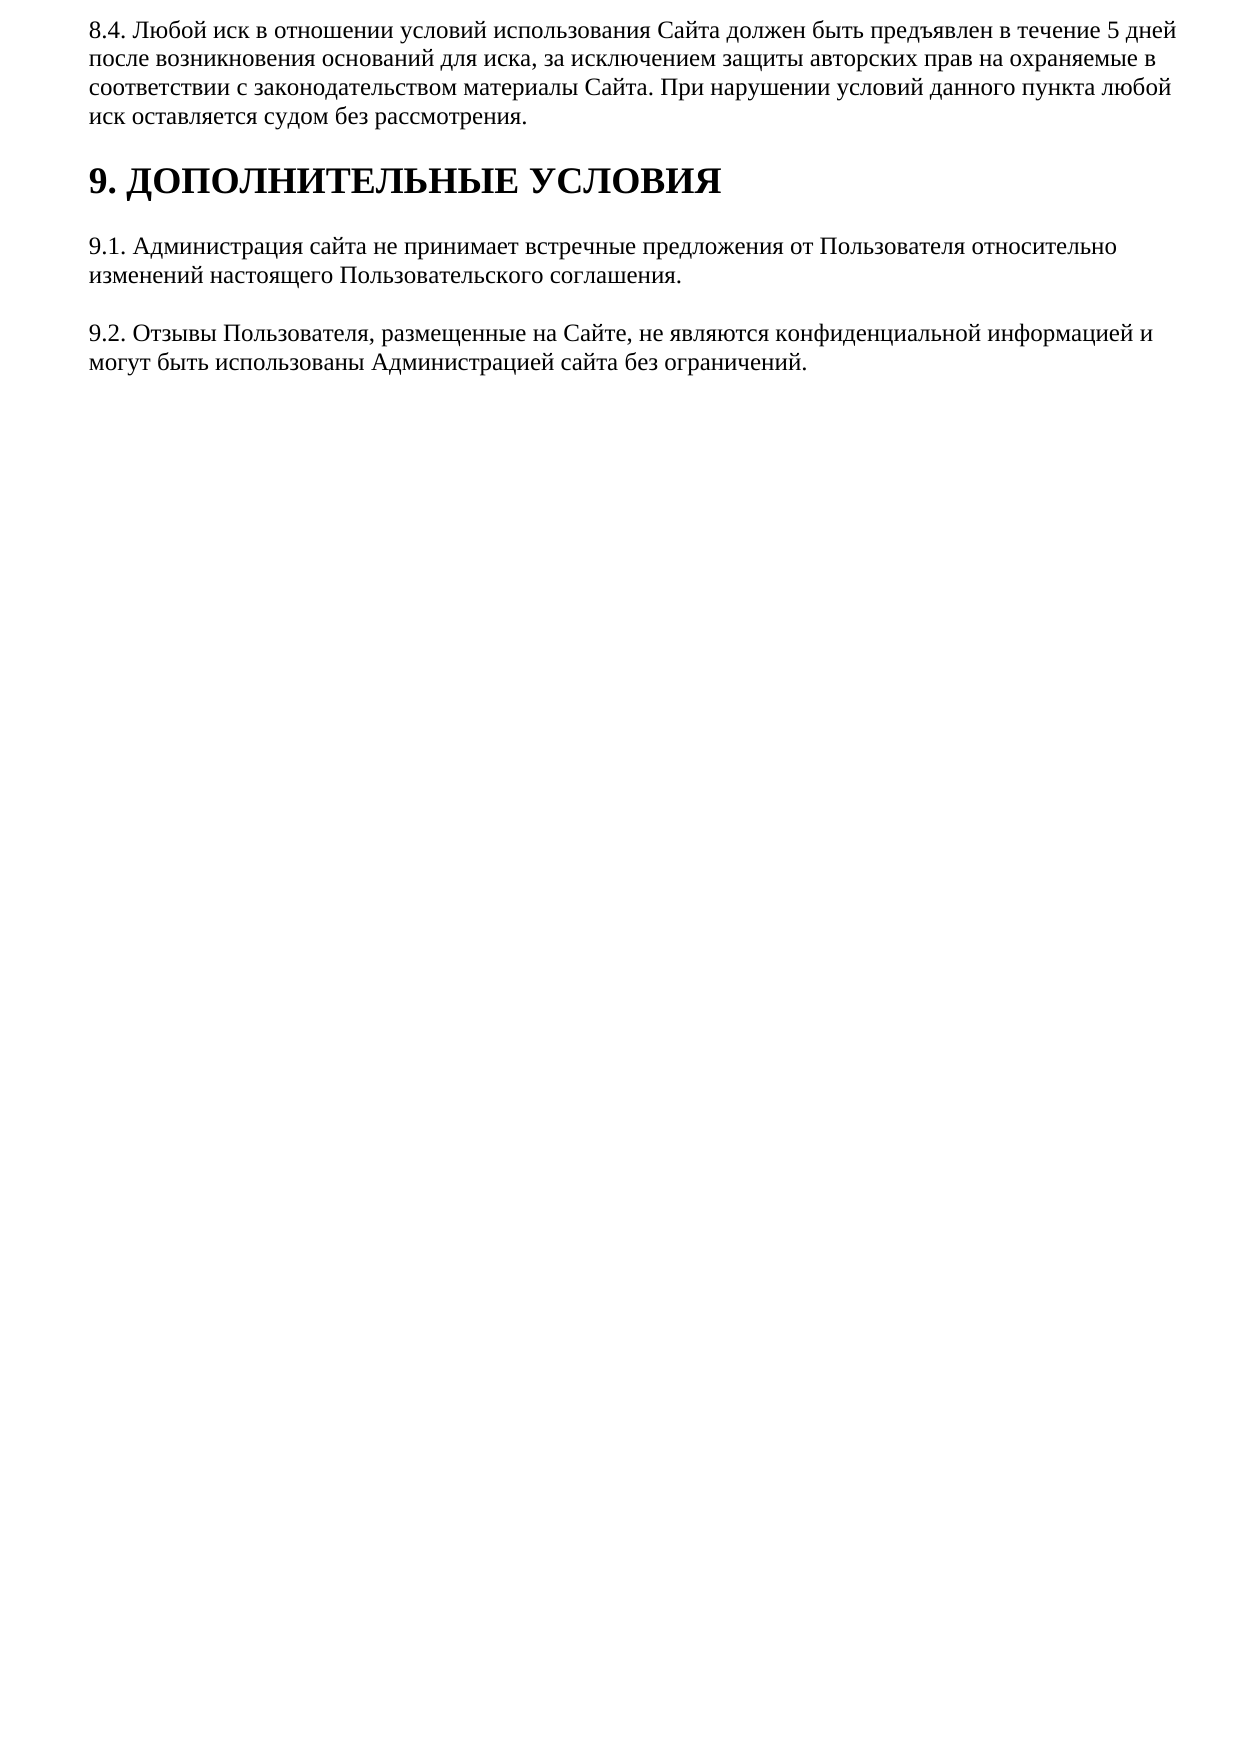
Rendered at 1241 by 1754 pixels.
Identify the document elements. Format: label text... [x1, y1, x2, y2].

text 9. ДОПОЛНИТЕЛЬНЫЕ УСЛОВИЯ [89, 159, 1181, 202]
text 9.2. Отзывы Пользователя, размещенные на Сайте, не являются конфиденциальной информацией и могут быть использованы Администрацией сайта без ограничений. [89, 318, 1181, 375]
text 9.1. Администрация сайта не принимает встречные предложения от Пользователя относительно изменений настоящего Пользовательского соглашения. [89, 231, 1181, 289]
text 8.4. Любой иск в отношении условий использования Сайта должен быть предъявлен в течение 5 дней после возникновения оснований для иска, за исключением защиты авторских прав на охраняемые в соответствии с законодательством материалы Сайта. При нарушении условий данного пункта любой иск оставляется судом без рассмотрения. [89, 15, 1181, 130]
